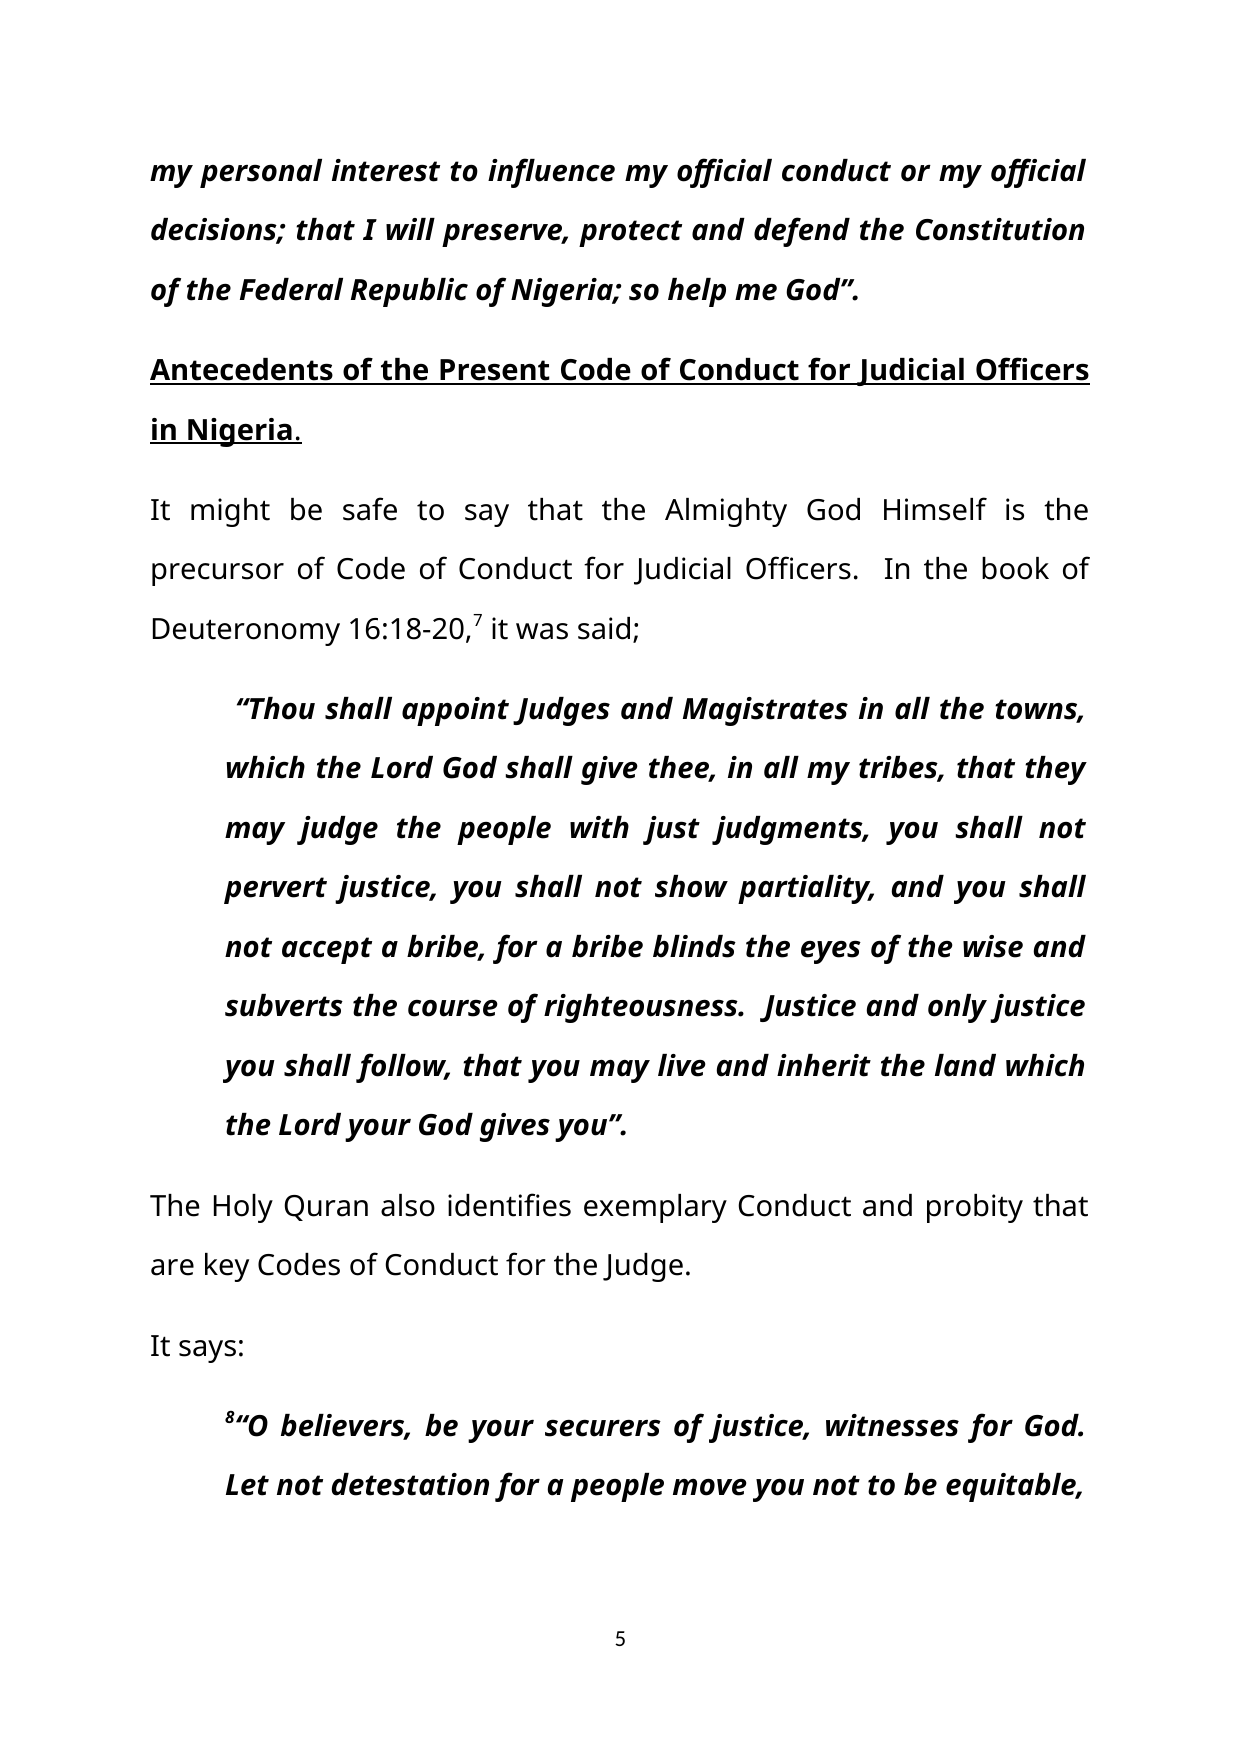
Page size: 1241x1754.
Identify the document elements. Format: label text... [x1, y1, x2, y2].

text “Thou shall appoint Judges and Magistrates in all the towns, which the Lord God shall give thee, in all my tribes, that they may judge the people with just judgments, you shall not pervert justice, you shall not show partiality, and you shall not accept a bribe, for a bribe blinds the eyes of the wise and subverts the course of righteousness. Justice and only justice you shall follow, that you may live and inherit the land which the Lord your God gives you”. [225, 688, 1090, 1144]
text It might be safe to say that the Almighty God Himself is the precursor of Code of Conduct for Judicial Officers. In the book of Deuteronomy 16:18-20,7 it was said; [150, 489, 1090, 648]
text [225, 1405, 1090, 1504]
text It says: [150, 1325, 1090, 1364]
text The Holy Quran also identifies exemplary Conduct and probity that are key Codes of Conduct for the Judge. [150, 1185, 1090, 1284]
text Antecedents of the Present Code of Conduct for Judicial Officers in Nigeria. [150, 385, 1090, 448]
text Antecedents of the Present Code of Conduct for Judicial Officers in Nigeria. [150, 349, 1090, 383]
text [150, 150, 1090, 309]
